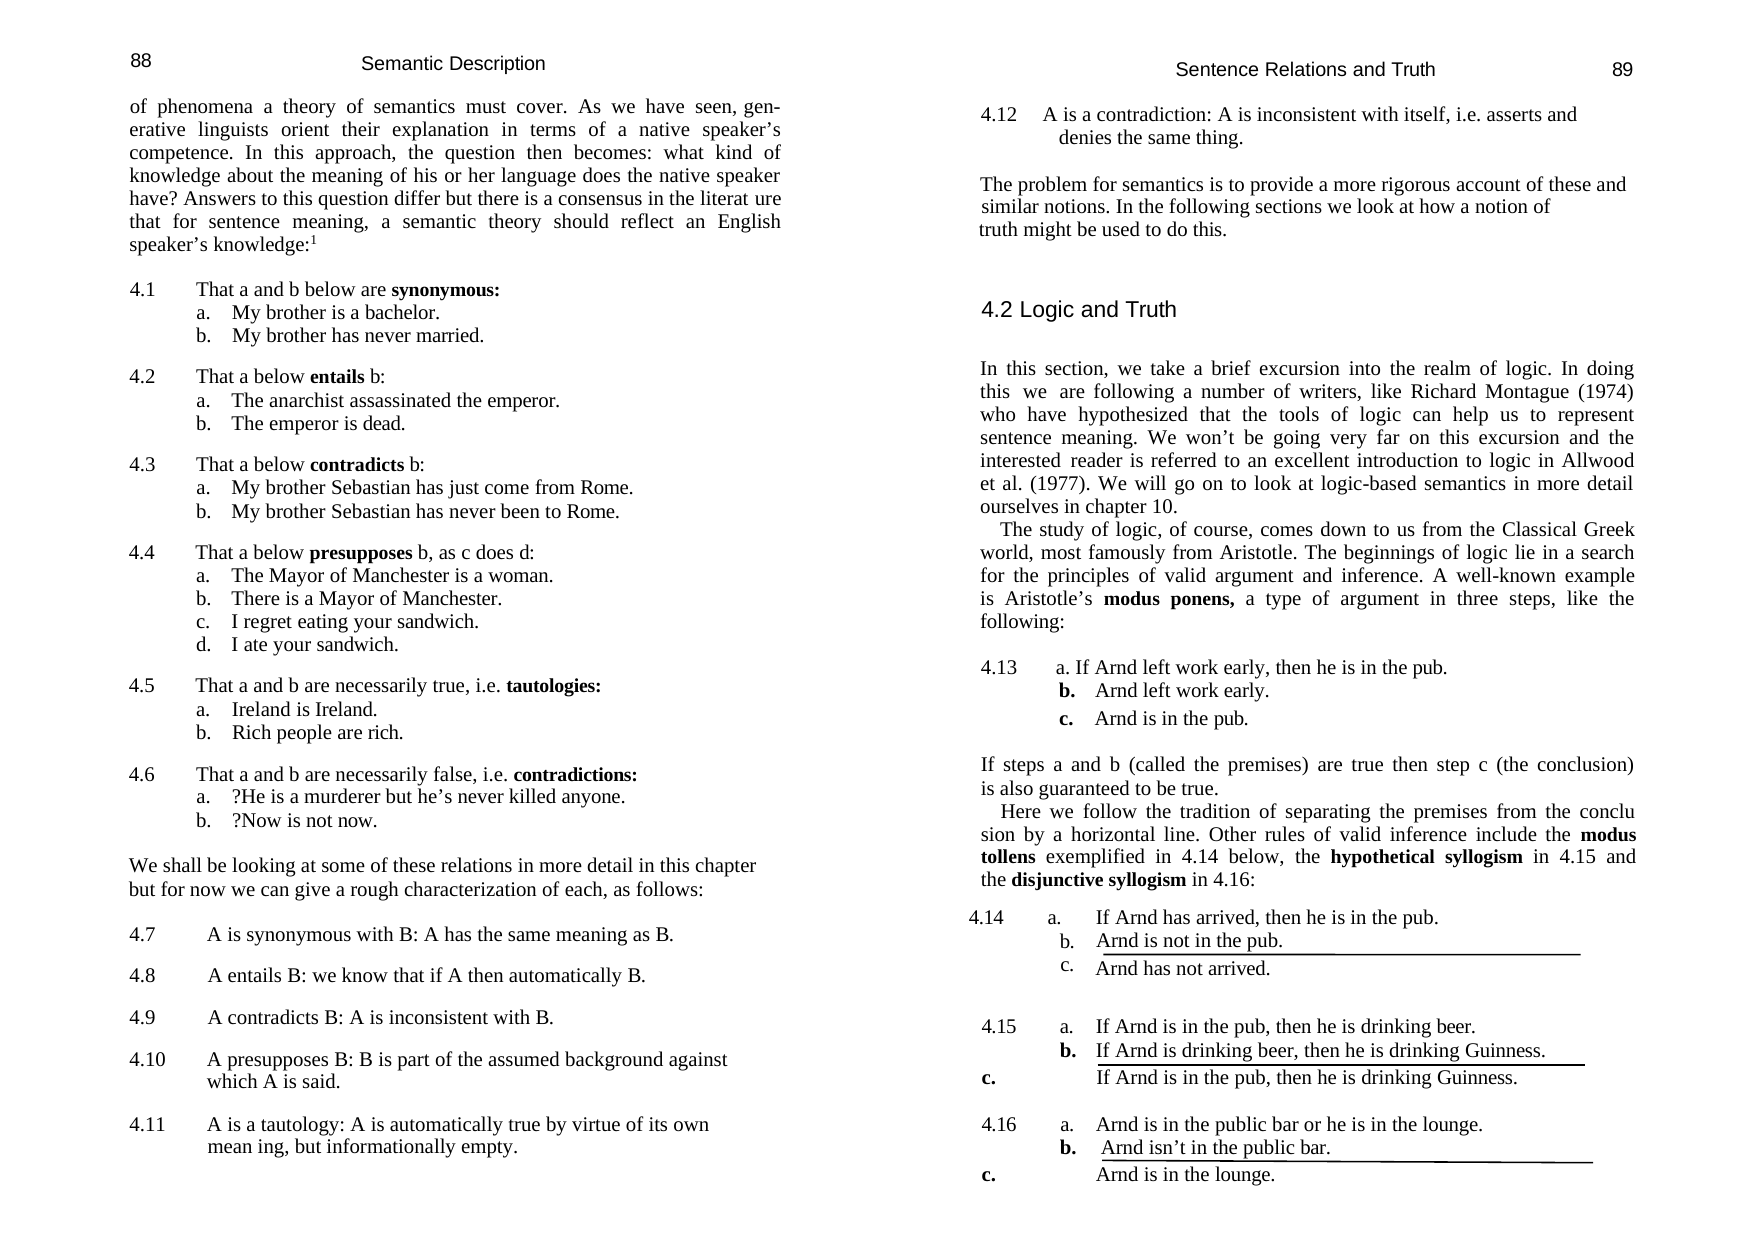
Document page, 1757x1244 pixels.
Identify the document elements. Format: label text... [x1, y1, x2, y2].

text The study of logic, of course, comes down to us from the Classical Greek world, most famously from Aristotle. The beginnings of logic lie in a search for the principles of valid argument and inference. A well-known example is Aristotle’s modus ponens, a type of argument in three steps, like the following: [980, 518, 1636, 633]
text Here we follow the tradition of separating the premises from the conclu­ sion by a horizontal line. Other rules of valid inference include the modus tollens exemplified in 4.14 below, the hypothetical syllogism in 4.15 and the disjunctive syllogism in 4.16: [981, 800, 1637, 891]
list A is synonymous with B: A has the same meaning as B. [129, 922, 679, 946]
list Arnd is in the lounge. [981, 1163, 1648, 1186]
list That a below contradicts b: [129, 452, 787, 476]
list A contradicts B: A is inconsistent with B. [129, 1005, 770, 1029]
list a. If Arnd left work early, then he is in the pub. [981, 656, 1648, 679]
list ?He is a murderer but he’s never killed anyone. [196, 786, 787, 808]
text If steps a and b (called the premises) are true then step c (the conclusion) is also guaranteed to be true. [981, 753, 1635, 800]
list My brother Sebastian has just come from Rome. [196, 476, 787, 499]
list That a below presupposes b, as c does d: [128, 540, 787, 564]
text Arnd is not in the pub. [1095, 929, 1475, 952]
subtitle Logic and Truth [981, 296, 1648, 323]
list I ate your sandwich. [196, 633, 787, 656]
text Sentence Relations and Truth 89 [1175, 58, 1648, 81]
text Arnd has not arrived. [1095, 956, 1648, 980]
text of phenomena a theory of semantics must cover. As we have seen, gen-erative linguists orient their explanation in terms of a native speaker’s competence. In this approach, the question then becomes: what kind of knowledge about the meaning of his or her language does the native speaker have? Answers to this question differ but there is a consensus in the literat­ ure that for sentence meaning, a semantic theory should reflect an English speaker’s knowledge:1 [129, 96, 781, 256]
text If Arnd has arrived, then he is in the pub. [1095, 906, 1476, 929]
text In this section, we take a brief excursion into the realm of logic. In doing this we are following a number of writers, like Richard Montague (1974) who have hypothesized that the tools of logic can help us to represent sentence meaning. We won’t be going very far on this excursion and the interested reader is referred to an excellent introduction to logic in Allwood et al. (1977). We will go on to look at logic-based semantics in more detail ourselves in chapter 10. [980, 357, 1635, 518]
list That a and b below are synonymous: [129, 277, 787, 301]
list Arnd isn’t in the public bar. [1059, 1136, 1648, 1159]
list ?Now is not now. [196, 808, 787, 832]
text We shall be looking at some of these relations in more detail in this chapter but for now we can give a rough characterization of each, as follows: [128, 854, 783, 901]
list Rich people are rich. [196, 721, 787, 744]
list The emperor is dead. [196, 412, 787, 435]
list There is a Mayor of Manchester. [196, 587, 787, 610]
list My brother Sebastian has never been to Rome. [196, 499, 787, 523]
list Arnd is in the pub. [1059, 706, 1648, 730]
list My brother is a bachelor. [196, 301, 787, 324]
list That a below entails b: [129, 365, 787, 388]
list I regret eating your sandwich. [196, 610, 787, 633]
text truth might be used to do this. [968, 218, 1648, 241]
list a. [969, 906, 1074, 929]
text The problem for semantics is to provide a more rigorous account of these and similar notions. In the following sections we look at how a notion of [980, 173, 1636, 218]
list Arnd left work early. [1059, 679, 1648, 702]
list a. Arnd is in the public bar or he is in the lounge. [981, 1112, 1648, 1136]
list If Arnd is drinking beer, then he is drinking Guinness. [1059, 1039, 1648, 1062]
list My brother has never married. [196, 324, 787, 348]
list The Mayor of Manchester is a woman. [196, 564, 787, 587]
text b. [969, 929, 1075, 953]
list If Arnd is in the pub, then he is drinking Guinness. [981, 1066, 1648, 1089]
list That a and b are necessarily false, i.e. contradictions: [128, 762, 787, 786]
text c. [969, 953, 1074, 976]
list A is a contradiction: A is inconsistent with itself, i.e. asserts and denies the same thing. [981, 104, 1578, 149]
list A presupposes B: B is part of the assumed background against which A is said. [129, 1049, 728, 1093]
list The anarchist assassinated the emperor. [196, 388, 787, 412]
list Ireland is Ireland. [196, 698, 787, 721]
list A entails B: we know that if A then automatically B. [129, 963, 679, 987]
list That a and b are necessarily true, i.e. tautologies: [128, 674, 787, 698]
list A is a tautology: A is automatically true by virtue of its own mean­ ing, but informationally empty. [129, 1114, 766, 1158]
list a. If Arnd is in the pub, then he is drinking beer. [981, 1015, 1648, 1039]
text 88 Semantic Description [130, 49, 787, 74]
